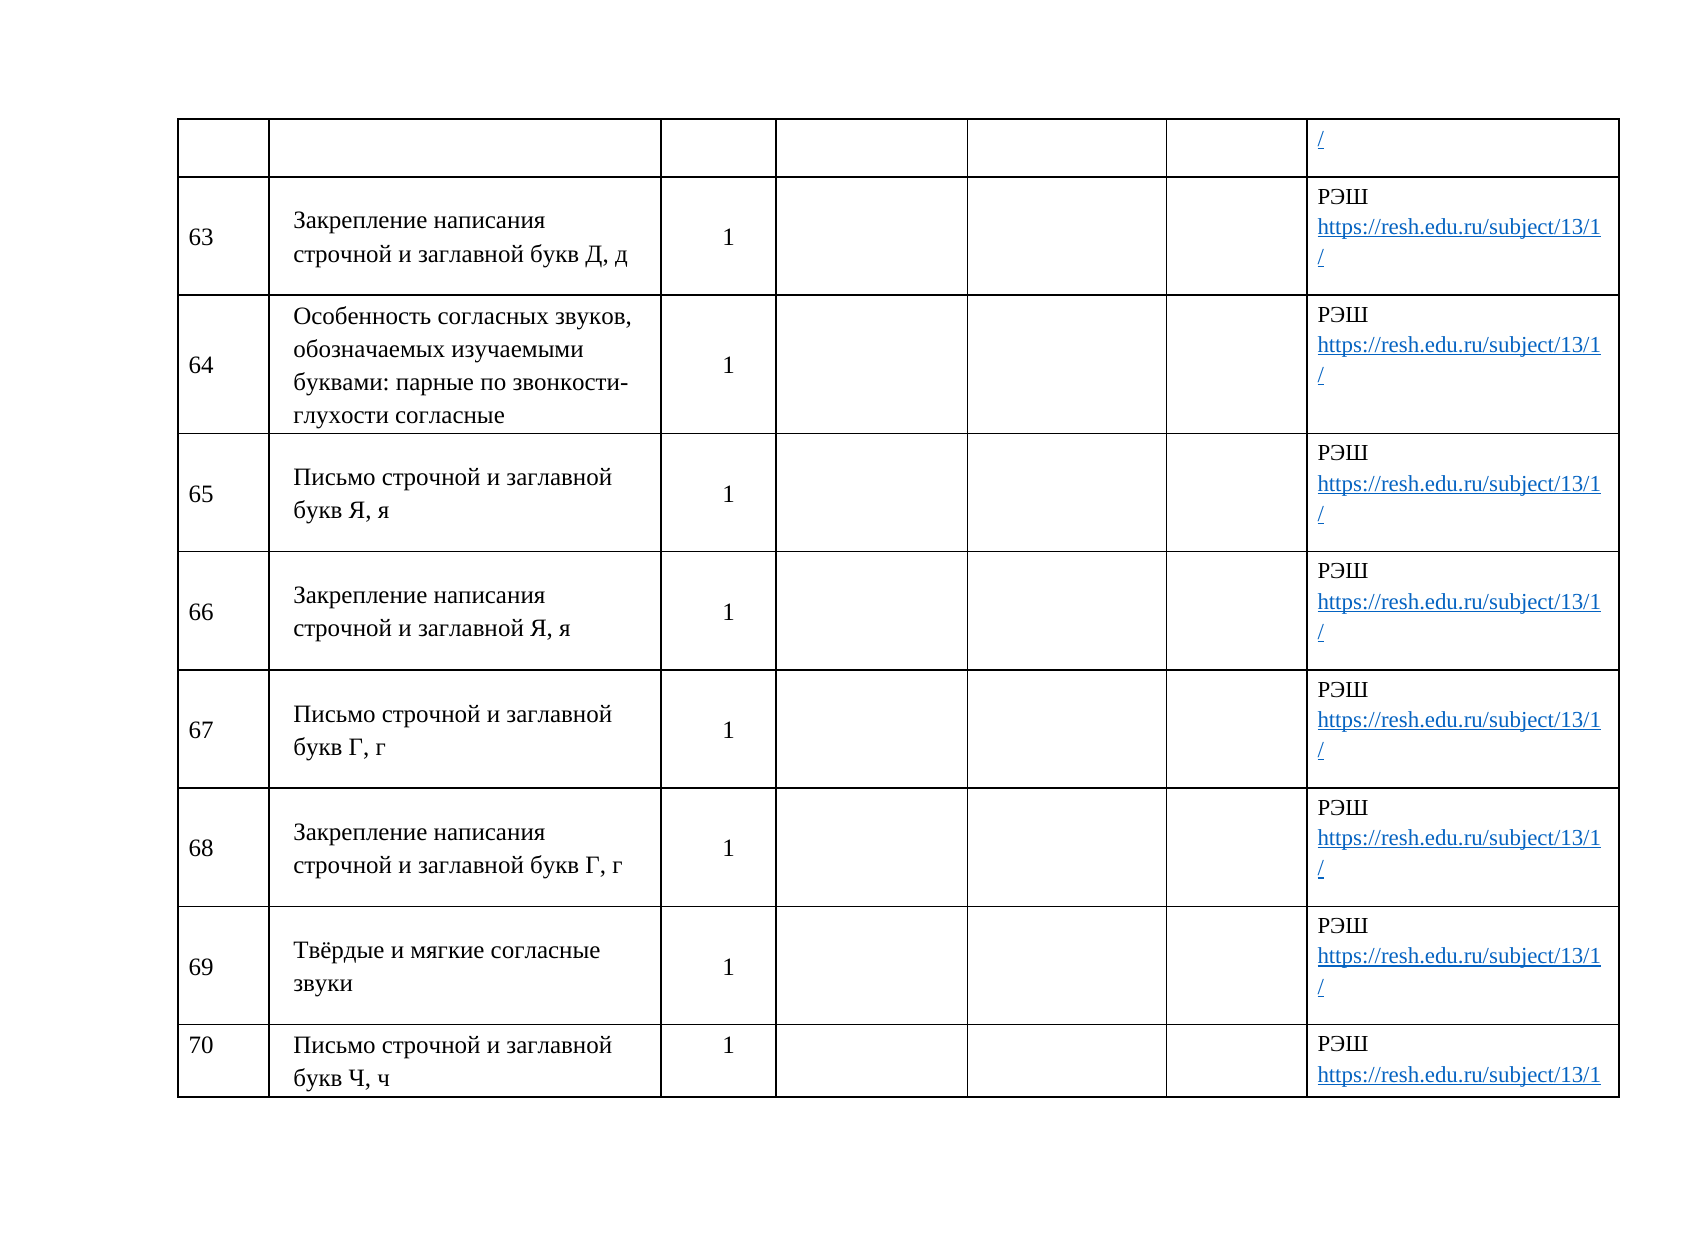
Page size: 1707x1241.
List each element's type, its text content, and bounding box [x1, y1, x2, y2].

table_cell РЭШ https://resh.edu.ru/subject/13/1/ [1308, 434, 1618, 551]
table_cell РЭШ https://resh.edu.ru/subject/13/1/ [1308, 789, 1618, 906]
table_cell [270, 120, 660, 176]
table_cell [968, 434, 1166, 551]
table_cell РЭШ https://resh.edu.ru/subject/13/1/ [1308, 907, 1618, 1024]
table_cell [968, 671, 1166, 787]
table_cell 1 [662, 1025, 775, 1096]
table_cell Особенность согласных звуков, обозначаемых изучаемыми буквами: парные по звонкости-глухости согласные [270, 296, 660, 433]
table_cell [777, 671, 967, 787]
table_cell Письмо строчной и заглавной букв Г, г [270, 671, 660, 787]
table_cell РЭШ https://resh.edu.ru/subject/13/1/ [1308, 178, 1618, 294]
table_cell 1 [662, 120, 775, 176]
table_cell 66 [179, 552, 268, 669]
table_cell [968, 178, 1166, 294]
table_cell 1 [662, 671, 775, 787]
table_cell [968, 120, 1166, 176]
table_cell 1 [662, 789, 775, 906]
table_cell 64 [179, 296, 268, 433]
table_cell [270, 1025, 660, 1096]
table_cell [968, 789, 1166, 906]
table_cell [777, 178, 967, 294]
table_cell 67 [179, 671, 268, 787]
table_cell [1167, 434, 1306, 551]
table_cell [968, 552, 1166, 669]
table_cell Твёрдые и мягкие согласные звуки [270, 907, 660, 1024]
table_cell [777, 1025, 967, 1096]
table_cell Письмо строчной и заглавной букв Я, я [270, 434, 660, 551]
table_cell [1167, 120, 1306, 176]
table_cell 65 [179, 434, 268, 551]
table_cell РЭШ https://resh.edu.ru/subject/13/1/ [1308, 296, 1618, 433]
table_cell [777, 120, 967, 176]
table_cell 1 [662, 552, 775, 669]
table_cell 1 [662, 434, 775, 551]
table_cell [968, 296, 1166, 433]
table_cell [968, 907, 1166, 1024]
table_cell [777, 434, 967, 551]
table_cell РЭШ https://resh.edu.ru/subject/13/1/ [1308, 671, 1618, 787]
table_cell [1167, 1025, 1306, 1096]
table_cell [1167, 178, 1306, 294]
table_cell [968, 1025, 1166, 1096]
table_cell [777, 907, 967, 1024]
table_cell [777, 552, 967, 669]
table_cell 62 [179, 120, 268, 176]
table_cell 1 [662, 907, 775, 1024]
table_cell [1308, 1025, 1618, 1096]
table_cell 68 [179, 789, 268, 906]
table_cell 1 [662, 296, 775, 433]
table_cell [777, 789, 967, 906]
table_cell [777, 296, 967, 433]
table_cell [1308, 120, 1618, 176]
table_cell [1167, 552, 1306, 669]
table_cell [1167, 907, 1306, 1024]
table_cell [1167, 296, 1306, 433]
table_cell 70 [179, 1025, 268, 1096]
table_cell [1167, 671, 1306, 787]
table_cell 69 [179, 907, 268, 1024]
table_cell РЭШ https://resh.edu.ru/subject/13/1/ [1308, 552, 1618, 669]
table_cell Закрепление написания строчной и заглавной букв Д, д [270, 178, 660, 294]
table_cell Закрепление написания строчной и заглавной букв Г, г [270, 789, 660, 906]
table_cell Закрепление написания строчной и заглавной Я, я [270, 552, 660, 669]
table_cell [1167, 789, 1306, 906]
table_cell 1 [662, 178, 775, 294]
table_cell 63 [179, 178, 268, 294]
